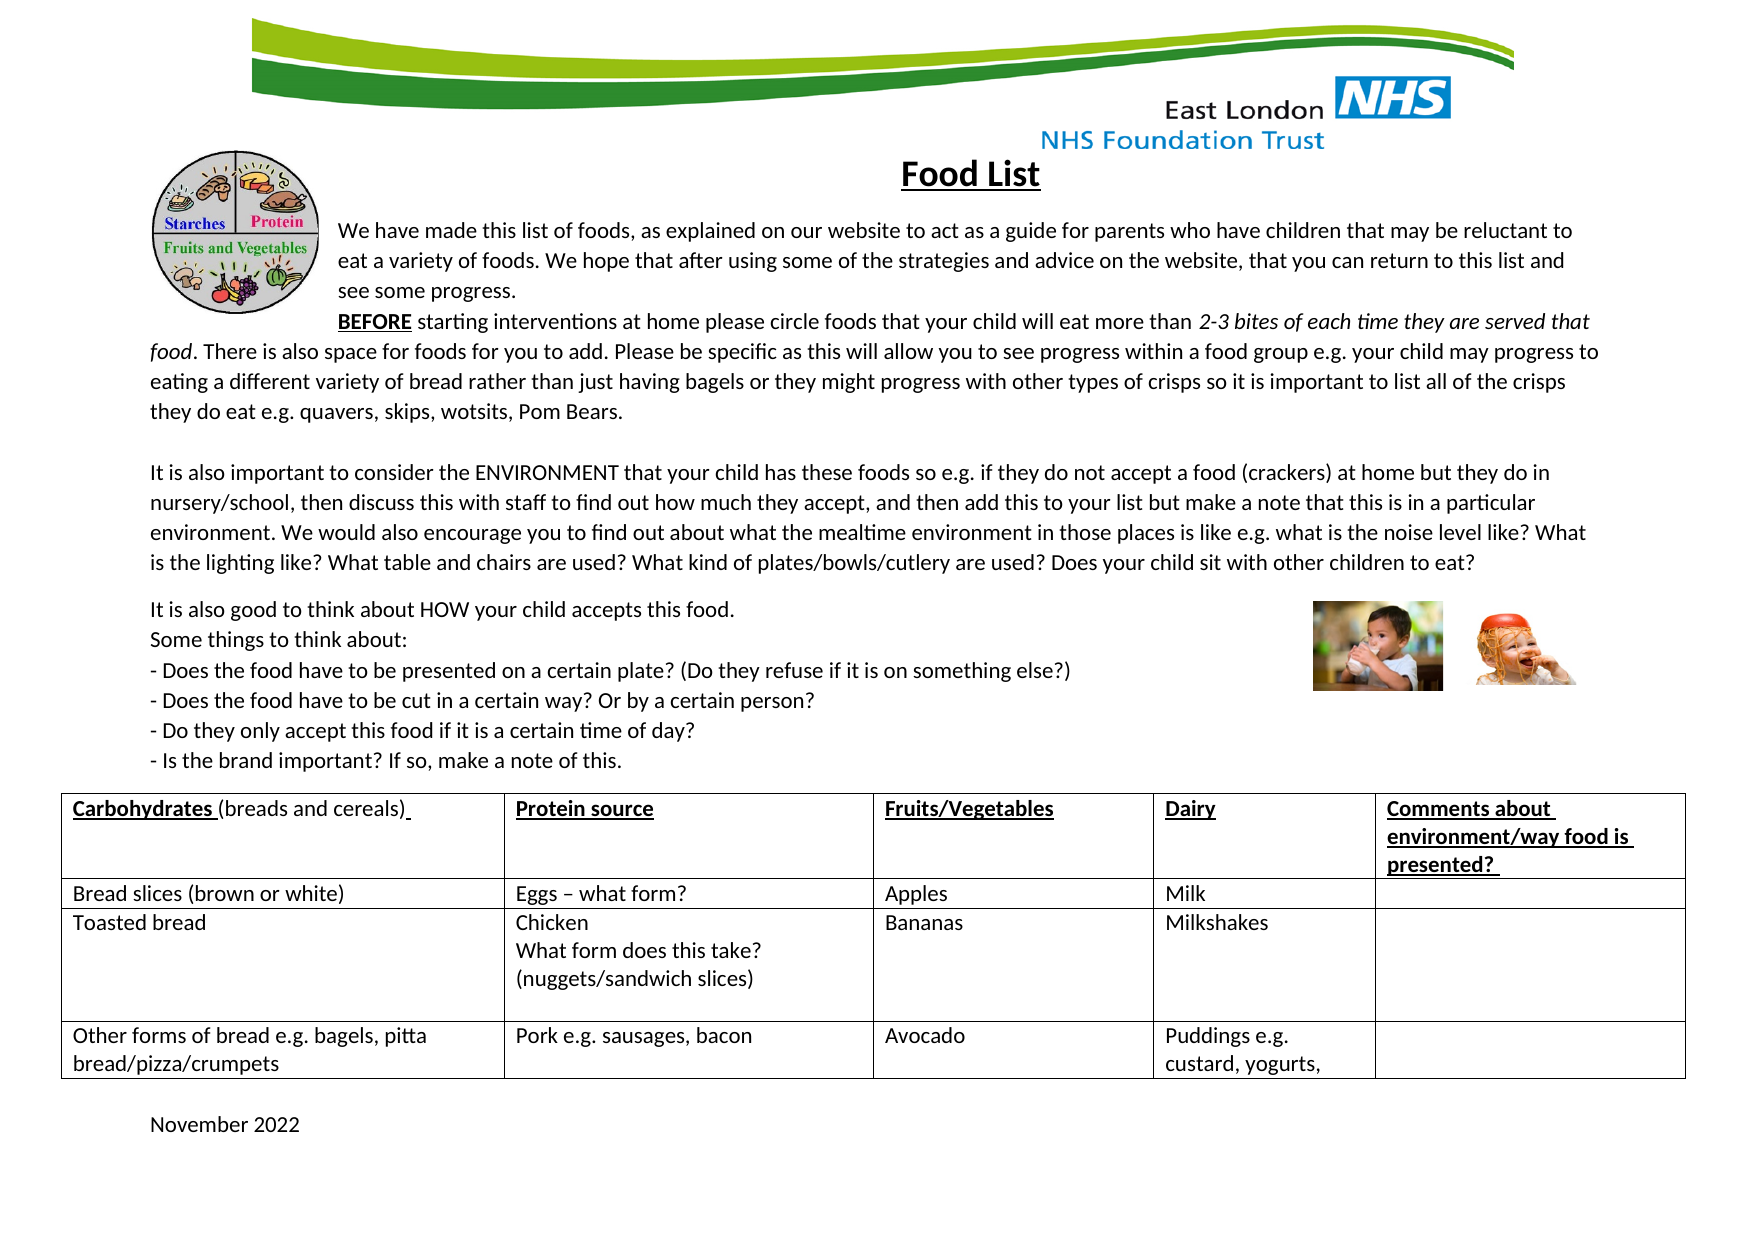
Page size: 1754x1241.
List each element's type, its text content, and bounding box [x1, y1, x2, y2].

picture [251, 18, 1514, 149]
table_cell [1376, 909, 1685, 1021]
picture [1311, 601, 1443, 689]
picture [150, 150, 319, 313]
table_cell Other forms of bread e.g. bagels, pitta bread/pizza/crumpets [62, 1022, 504, 1078]
text It is also good to think about HOW your child accepts this food. Some things to think about: - Does the food have to be presented on a certain plate? (Do they refuse if it is on something else?) - Does the food have to be cut in a certain way? Or by a certain person? - Do they only accept this food if it is a certain time of day? - Is the brand important? If so, make a note of this. [150, 595, 1604, 774]
table_cell Avocado [874, 1022, 1153, 1078]
picture [1464, 605, 1577, 685]
table_cell Bread slices (brown or white) [62, 879, 504, 907]
table_cell [1376, 879, 1685, 907]
text We have made this list of foods, as explained on our website to act as a guide for parents who have children that may be reluctant to eat a variety of foods. We hope that after using some of the strategies and advice on the website, that you can return to this list and see some progress. BEFORE starting interventions at home please circle foods that your child will eat more than 2-3 bites of each time they are served that food. There is also space for foods for you to add. Please be specific as this will allow you to see progress within a food group e.g. your child may progress to eating a different variety of bread rather than just having bagels or they might progress with other types of crisps so it is important to list all of the crisps they do eat e.g. quavers, skips, wotsits, Pom Bears. It is also important to consider the ENVIRONMENT that your child has these foods so e.g. if they do not accept a food (crackers) at home but they do in nursery/school, then discuss this with staff to find out how much they accept, and then add this to your list but make a note that this is in a particular environment. We would also encourage you to find out about what the mealtime environment in those places is like e.g. what is the noise level like? What is the lighting like? What table and chairs are used? What kind of plates/bowls/cutlery are used? Does your child sit with other children to eat? [150, 216, 1604, 576]
table_cell Toasted bread [62, 909, 504, 1021]
table_cell Apples [874, 879, 1153, 907]
table_cell Milkshakes [1154, 909, 1375, 1021]
table_header Fruits/Vegetables [874, 794, 1153, 878]
table_cell [1376, 1022, 1685, 1078]
text Food List [319, 150, 1604, 196]
table_header Protein source [505, 794, 873, 878]
table_header Dairy [1154, 794, 1375, 878]
table_header Carbohydrates (breads and cereals) [62, 794, 504, 878]
table_cell Milk [1154, 879, 1375, 907]
table_cell Bananas [874, 909, 1153, 1021]
table_cell Pork e.g. sausages, bacon [505, 1022, 873, 1078]
table_cell Chicken What form does this take? (nuggets/sandwich slices) [505, 909, 873, 1021]
table_header Comments about environment/way food is presented? [1376, 794, 1685, 878]
table_cell Eggs – what form? [505, 879, 873, 907]
table_cell Puddings e.g. custard, yogurts, mousse, semolina [1154, 1022, 1375, 1078]
